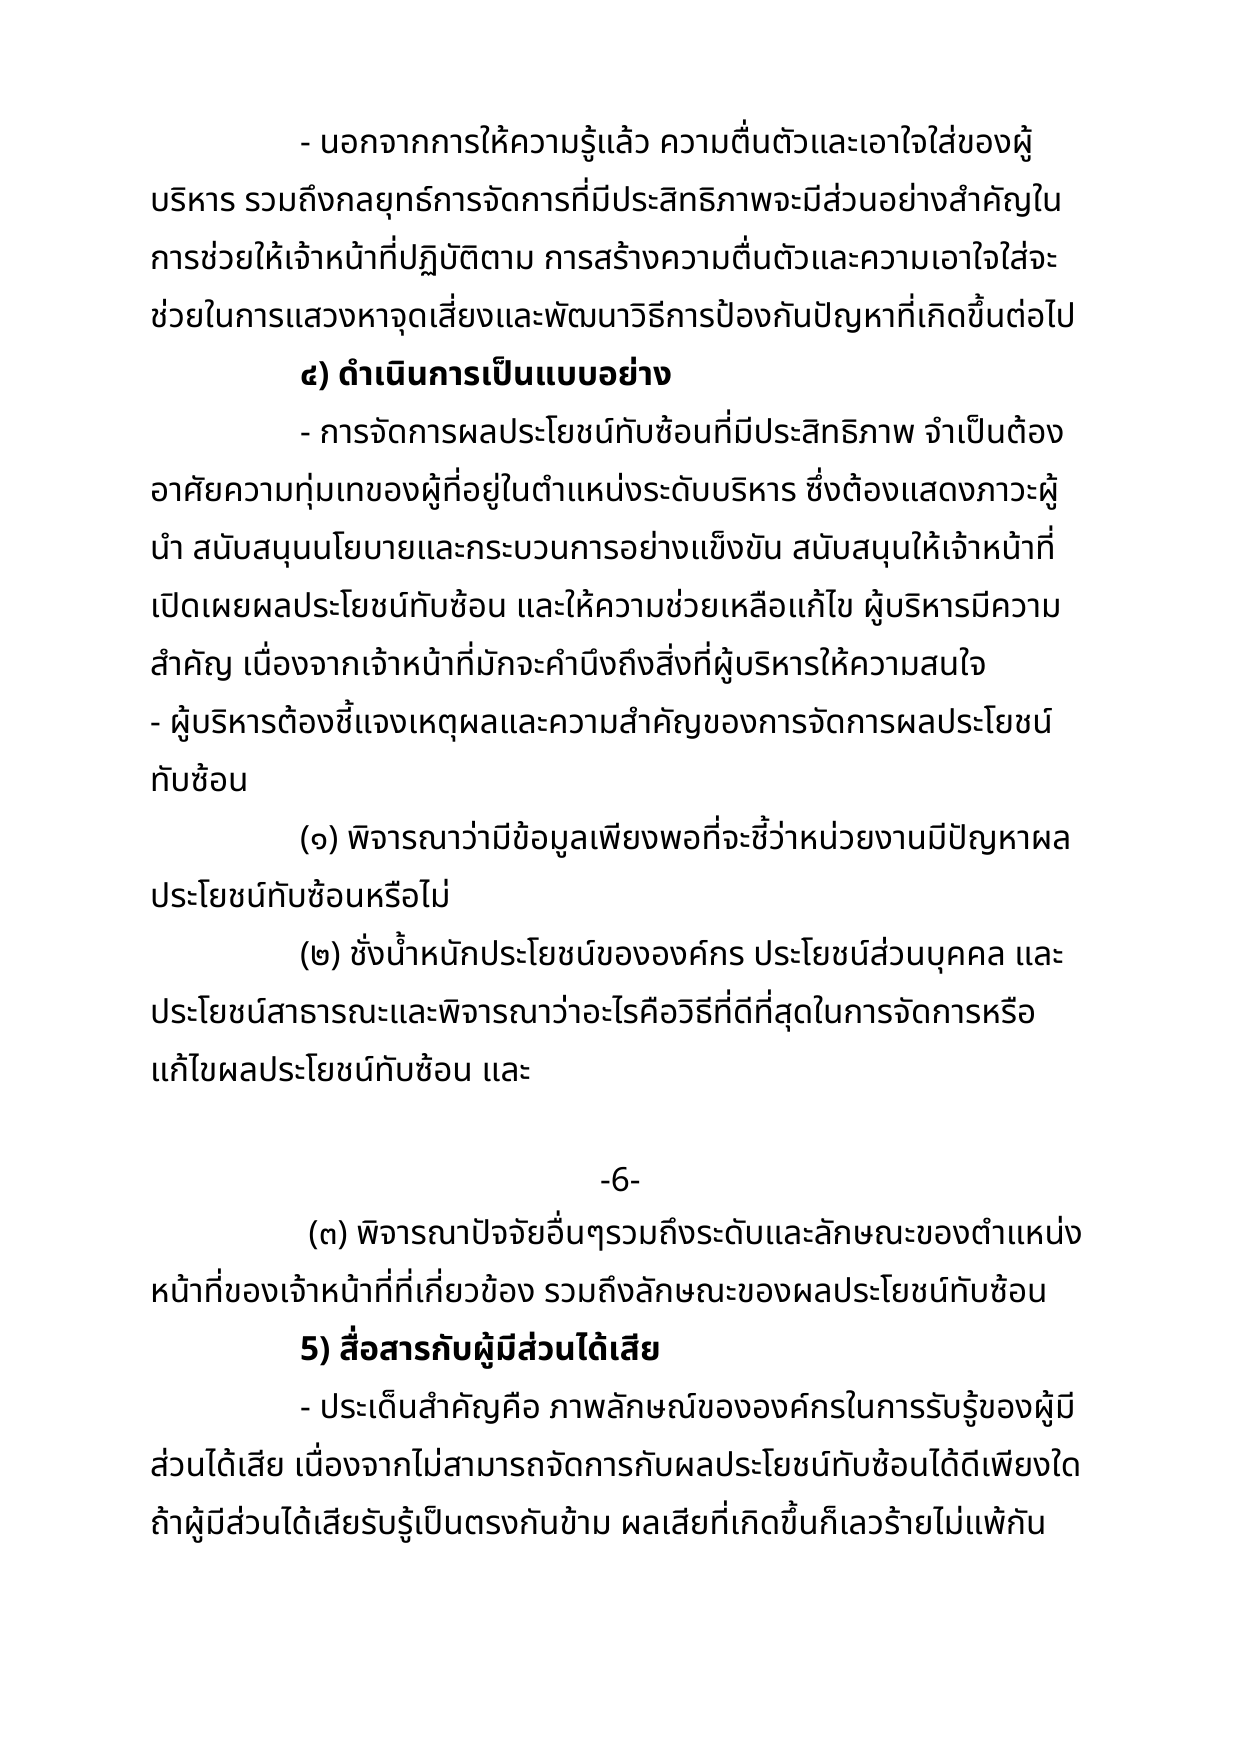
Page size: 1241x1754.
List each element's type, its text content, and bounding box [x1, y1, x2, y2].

text - ผู้บริหารต้องชี้แจงเหตุผลและความสำคัญของการจัดการผลประโยชน์ทับซ้อน [150, 698, 1090, 807]
text - การจัดการผลประโยชน์ทับซ้อนที่มีประสิทธิภาพ จําเป็นต้องอาศัยความทุ่มเทของผู้ที่อยู่ในตําแหน่งระดับบริหาร ซึ่งต้องแสดงภาวะผู้นํา สนับสนุนนโยบายและกระบวนการอย่างแข็งขัน สนับสนุนให้เจ้าหน้าที่เปิดเผยผลประโยชน์ทับซ้อน และให้ความช่วยเหลือแก้ไข ผู้บริหารมีความสําคัญ เนื่องจากเจ้าหน้าที่มักจะคํานึงถึงสิ่งที่ผู้บริหารให้ความสนใจ [150, 408, 1090, 691]
text (๒) ชั่งน้ำหนักประโยชน์ขององค์กร ประโยชน์ส่วนบุคคล และประโยชน์สาธารณะและพิจารณาว่าอะไรคือวิธีที่ดีที่สุดในการจัดการหรือแก้ไขผลประโยชน์ทับซ้อน และ [150, 930, 1090, 1097]
text 5) สื่อสารกับผู้มีส่วนได้เสีย [150, 1324, 1090, 1375]
text - ประเด็นสําคัญคือ ภาพลักษณ์ขององค์กรในการรับรู้ของผู้มีส่วนได้เสีย เนื่องจากไม่สามารถจัดการกับผลประโยชน์ทับซ้อนได้ดีเพียงใด ถ้าผู้มีส่วนได้เสียรับรู้เป็นตรงกันข้าม ผลเสียที่เกิดขึ้นก็เลวร้ายไม่แพ้กัน [150, 1383, 1090, 1549]
text - นอกจากการให้ความรู้แล้ว ความตื่นตัวและเอาใจใส่ของผู้บริหาร รวมถึงกลยุทธ์การจัดการที่มีประสิทธิภาพจะมีส่วนอย่างสําคัญในการช่วยให้เจ้าหน้าที่ปฏิบัติตาม การสร้างความตื่นตัวและความเอาใจใส่จะช่วยในการแสวงหาจุดเสี่ยงและพัฒนาวิธีการป้องกันปัญหาที่เกิดขึ้นต่อไป [150, 118, 1090, 343]
text (๑) พิจารณาว่ามีข้อมูลเพียงพอที่จะชี้ว่าหน่วยงานมีปัญหาผลประโยชน์ทับซ้อนหรือไม่ [150, 814, 1090, 923]
text -6- [150, 1156, 1090, 1202]
text (๓) พิจารณาปัจจัยอื่นๆรวมถึงระดับและลักษณะของตําแหน่งหน้าที่ของเจ้าหน้าที่ที่เกี่ยวข้อง รวมถึงลักษณะของผลประโยชน์ทับซ้อน [150, 1208, 1090, 1317]
text ๔) ดําเนินการเป็นแบบอย่าง [150, 350, 1090, 401]
